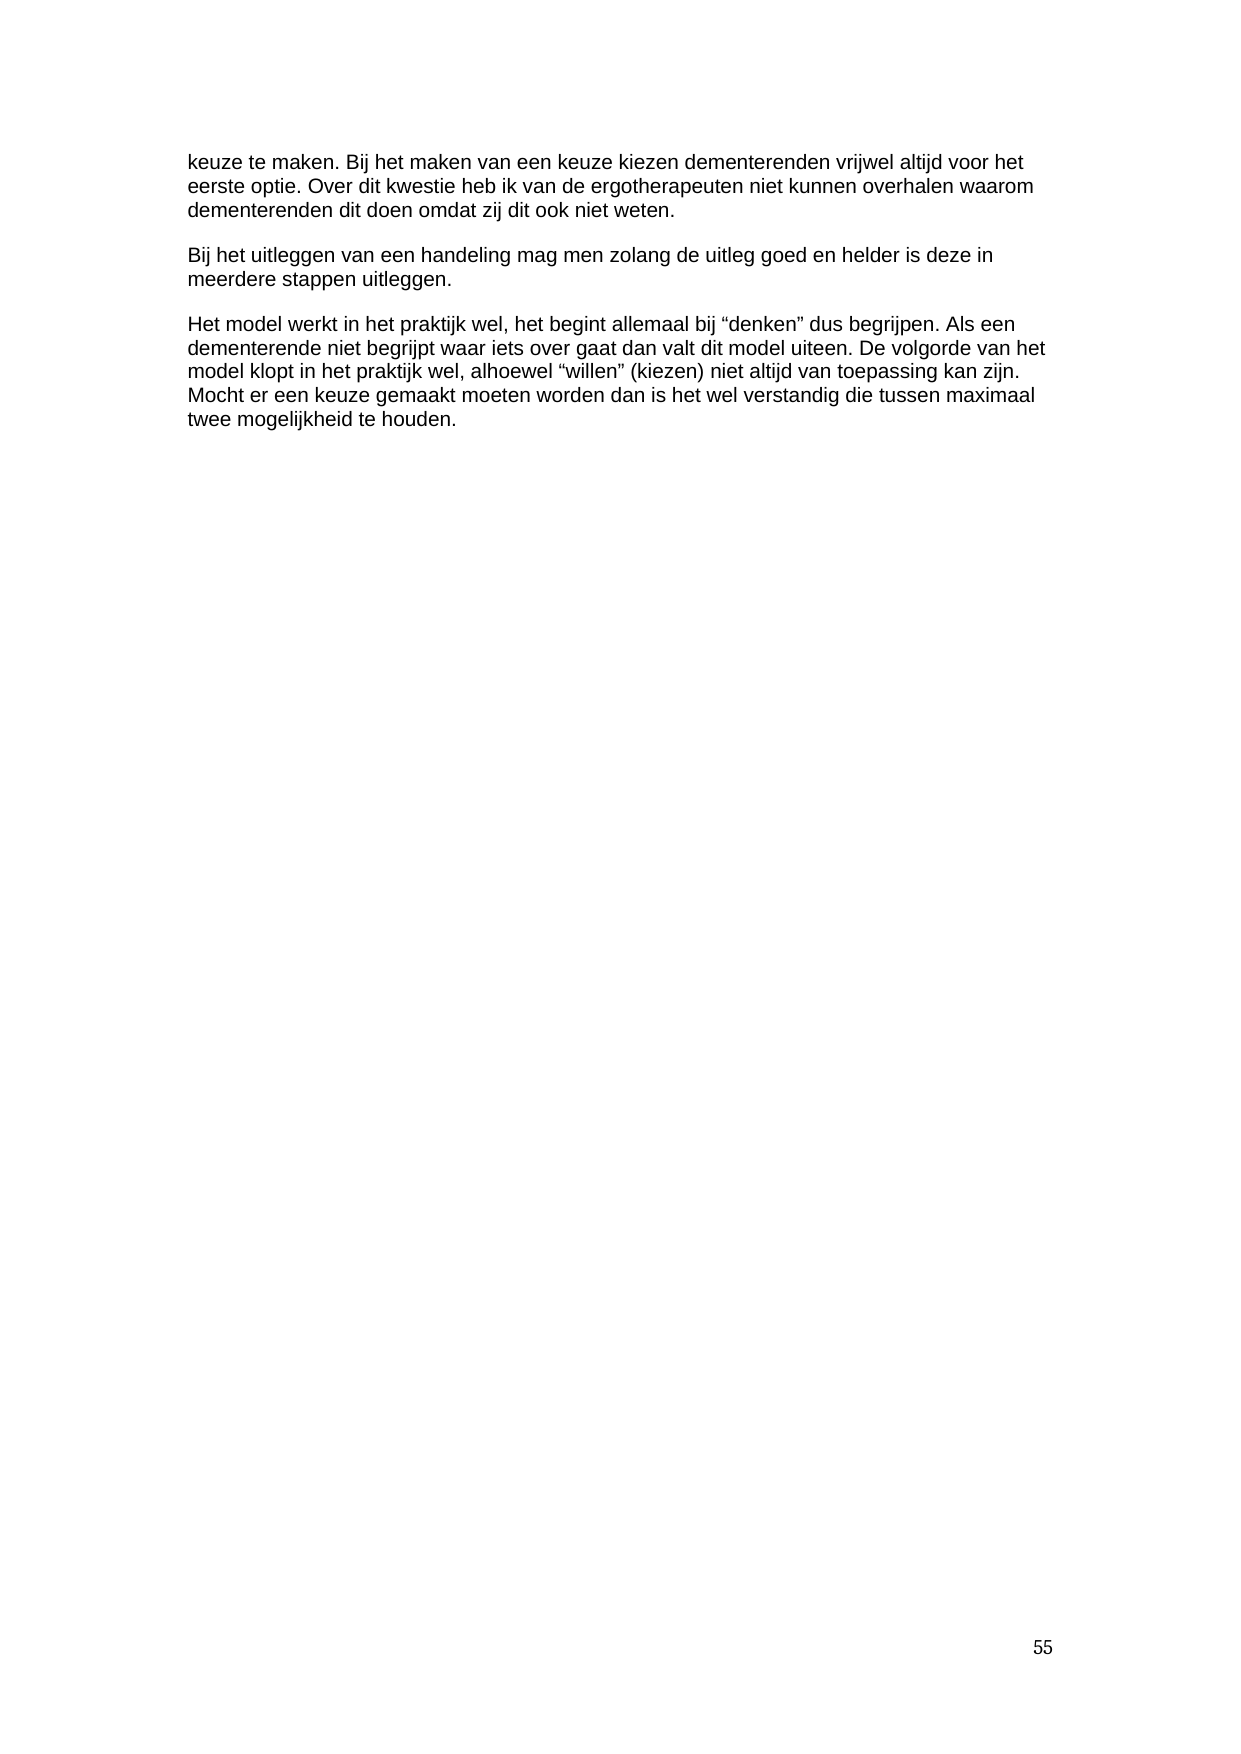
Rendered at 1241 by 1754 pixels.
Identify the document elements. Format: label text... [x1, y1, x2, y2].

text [187, 150, 1053, 222]
text Het model werkt in het praktijk wel, het begint allemaal bij “denken” dus begrijpen. Als een dementerende niet begrijpt waar iets over gaat dan valt dit model uiteen. De volgorde van het model klopt in het praktijk wel, alhoewel “willen” (kiezen) niet altijd van toepassing kan zijn. Mocht er een keuze gemaakt moeten worden dan is het wel verstandig die tussen maximaal twee mogelijkheid te houden. [187, 311, 1053, 431]
text Bij het uitleggen van een handeling mag men zolang de uitleg goed en helder is deze in meerdere stappen uitleggen. [187, 243, 1053, 291]
